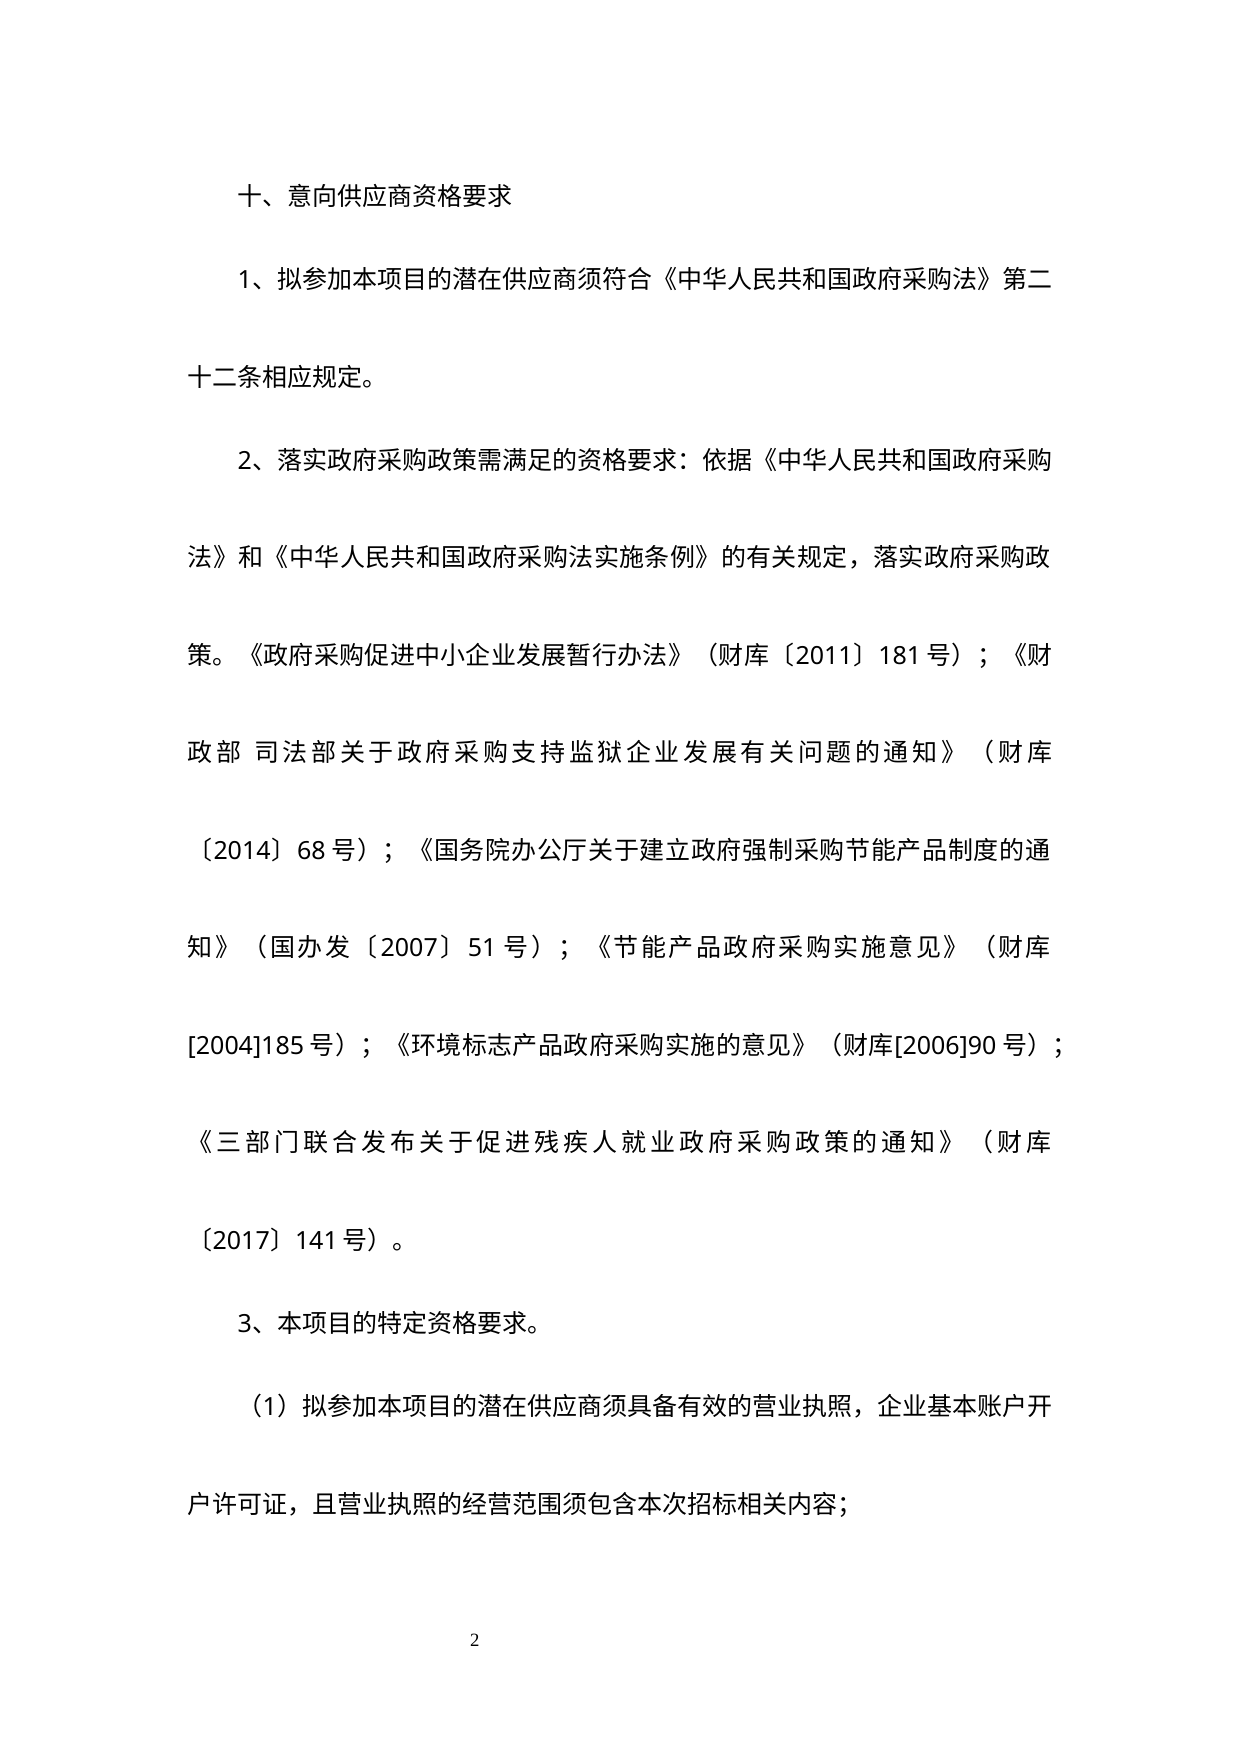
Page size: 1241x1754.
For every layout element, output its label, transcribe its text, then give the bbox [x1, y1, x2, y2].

text 3、本项目的特定资格要求。 [187, 1289, 1053, 1354]
text 十、意向供应商资格要求 [187, 162, 1053, 227]
text 1、拟参加本项目的潜在供应商须符合《中华人民共和国政府采购法》第二十二条相应规定。 [187, 245, 1053, 408]
text （1）拟参加本项目的潜在供应商须具备有效的营业执照，企业基本账户开户许可证，且营业执照的经营范围须包含本次招标相关内容； [187, 1372, 1053, 1535]
text 2、落实政府采购政策需满足的资格要求：依据《中华人民共和国政府采购法》和《中华人民共和国政府采购法实施条例》的有关规定，落实政府采购政策。《政府采购促进中小企业发展暂行办法》（财库〔2011〕181号）；《财政部 司法部关于政府采购支持监狱企业发展有关问题的通知》（财库〔2014〕68号）；《国务院办公厅关于建立政府强制采购节能产品制度的通知》（国办发〔2007〕51号）；《节能产品政府采购实施意见》（财库[2004]185号）；《环境标志产品政府采购实施的意见》（财库[2006]90号）；《三部门联合发布关于促进残疾人就业政府采购政策的通知》（财库〔2017〕141号）。 [187, 426, 1053, 1271]
